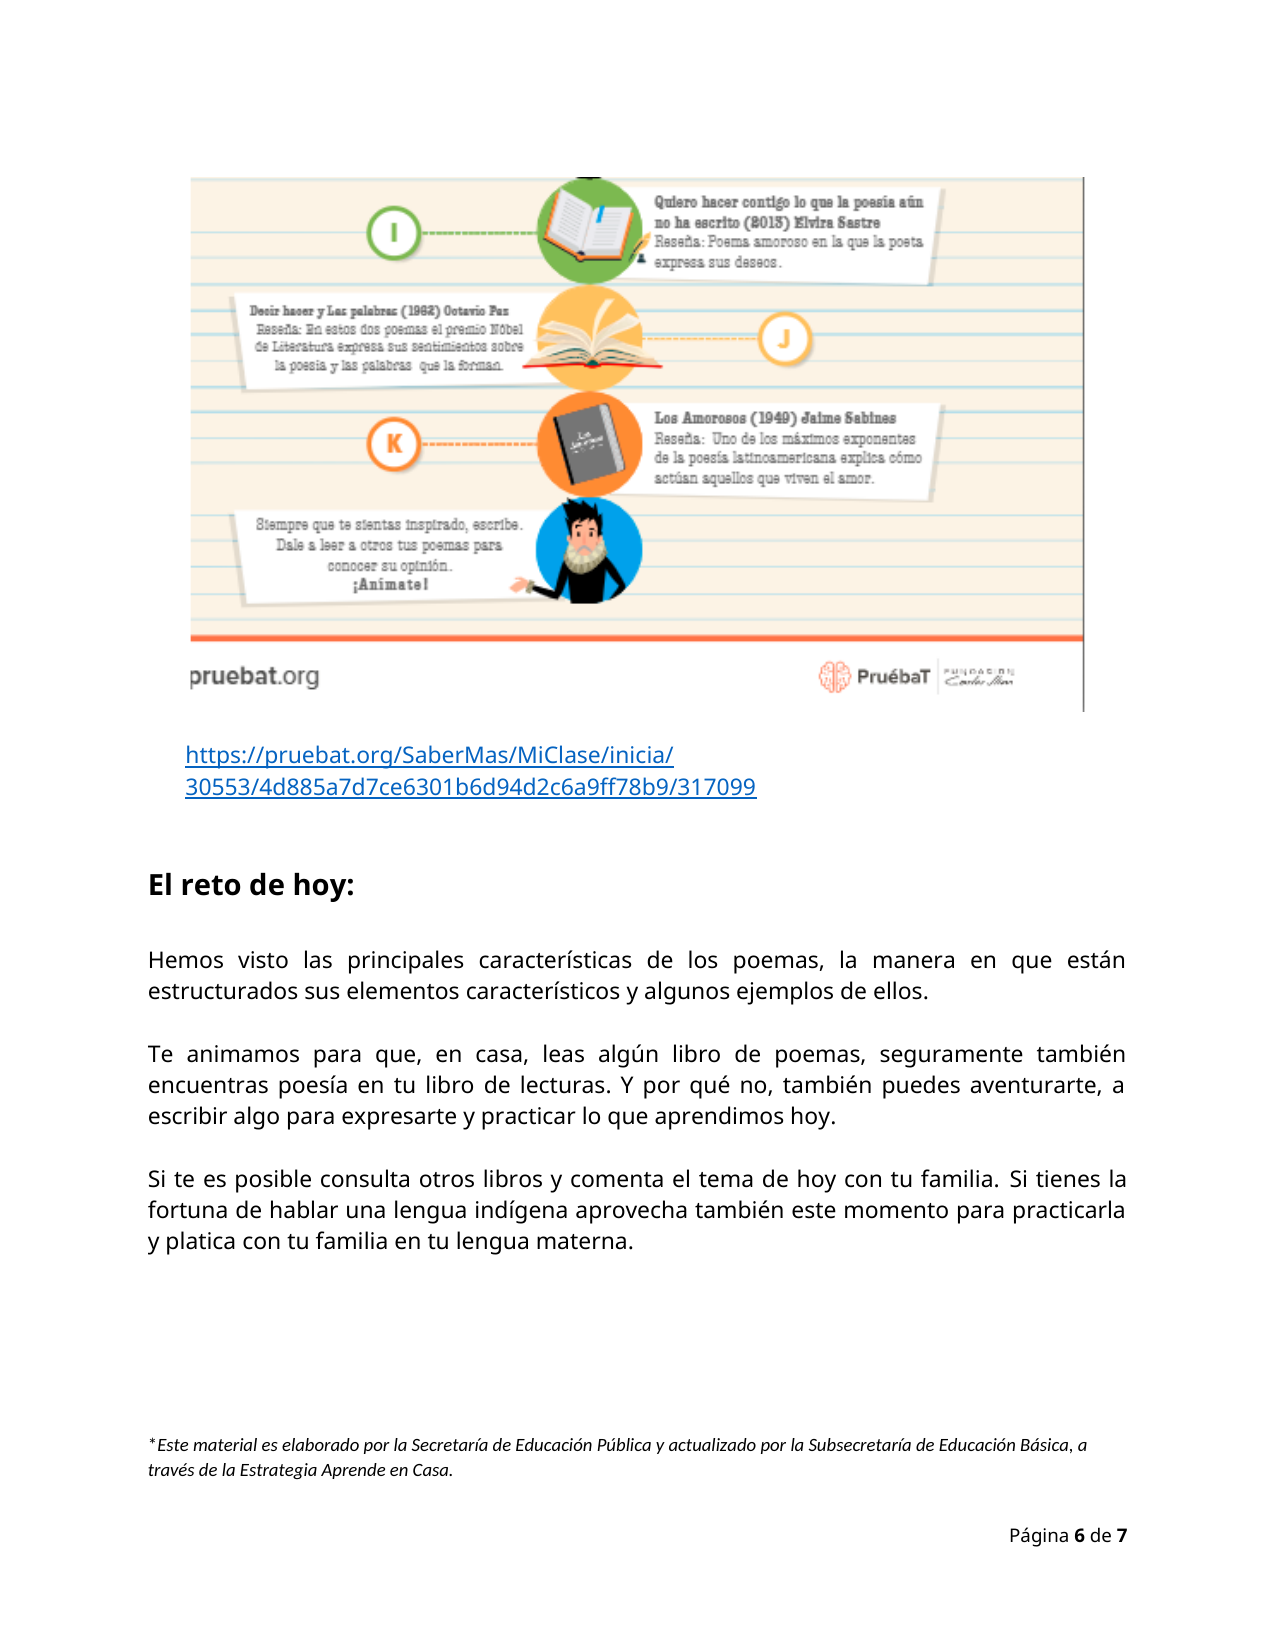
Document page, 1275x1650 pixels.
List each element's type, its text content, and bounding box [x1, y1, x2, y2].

text https://pruebat.org/SaberMas/MiClase/inicia/30553/4d885a7d7ce6301b6d94d2c6a9ff78b9/317099 [185, 739, 1127, 802]
picture [190, 177, 1085, 712]
text El reto de hoy: [148, 864, 1127, 904]
text Hemos visto las principales características de los poemas, la manera en que están estructurados sus elementos característicos y algunos ejemplos de ellos. [148, 944, 1127, 1006]
text Si te es posible consulta otros libros y comenta el tema de hoy con tu familia. Si tienes la fortuna de hablar una lengua indígena aprovecha también este momento para practicarla y platica con tu familia en tu lengua materna. [148, 1162, 1127, 1256]
text Te animamos para que, en casa, leas algún libro de poemas, seguramente también encuentras poesía en tu libro de lecturas. Y por qué no, también puedes aventurarte, a escribir algo para expresarte y practicar lo que aprendimos hoy. [148, 1037, 1127, 1131]
